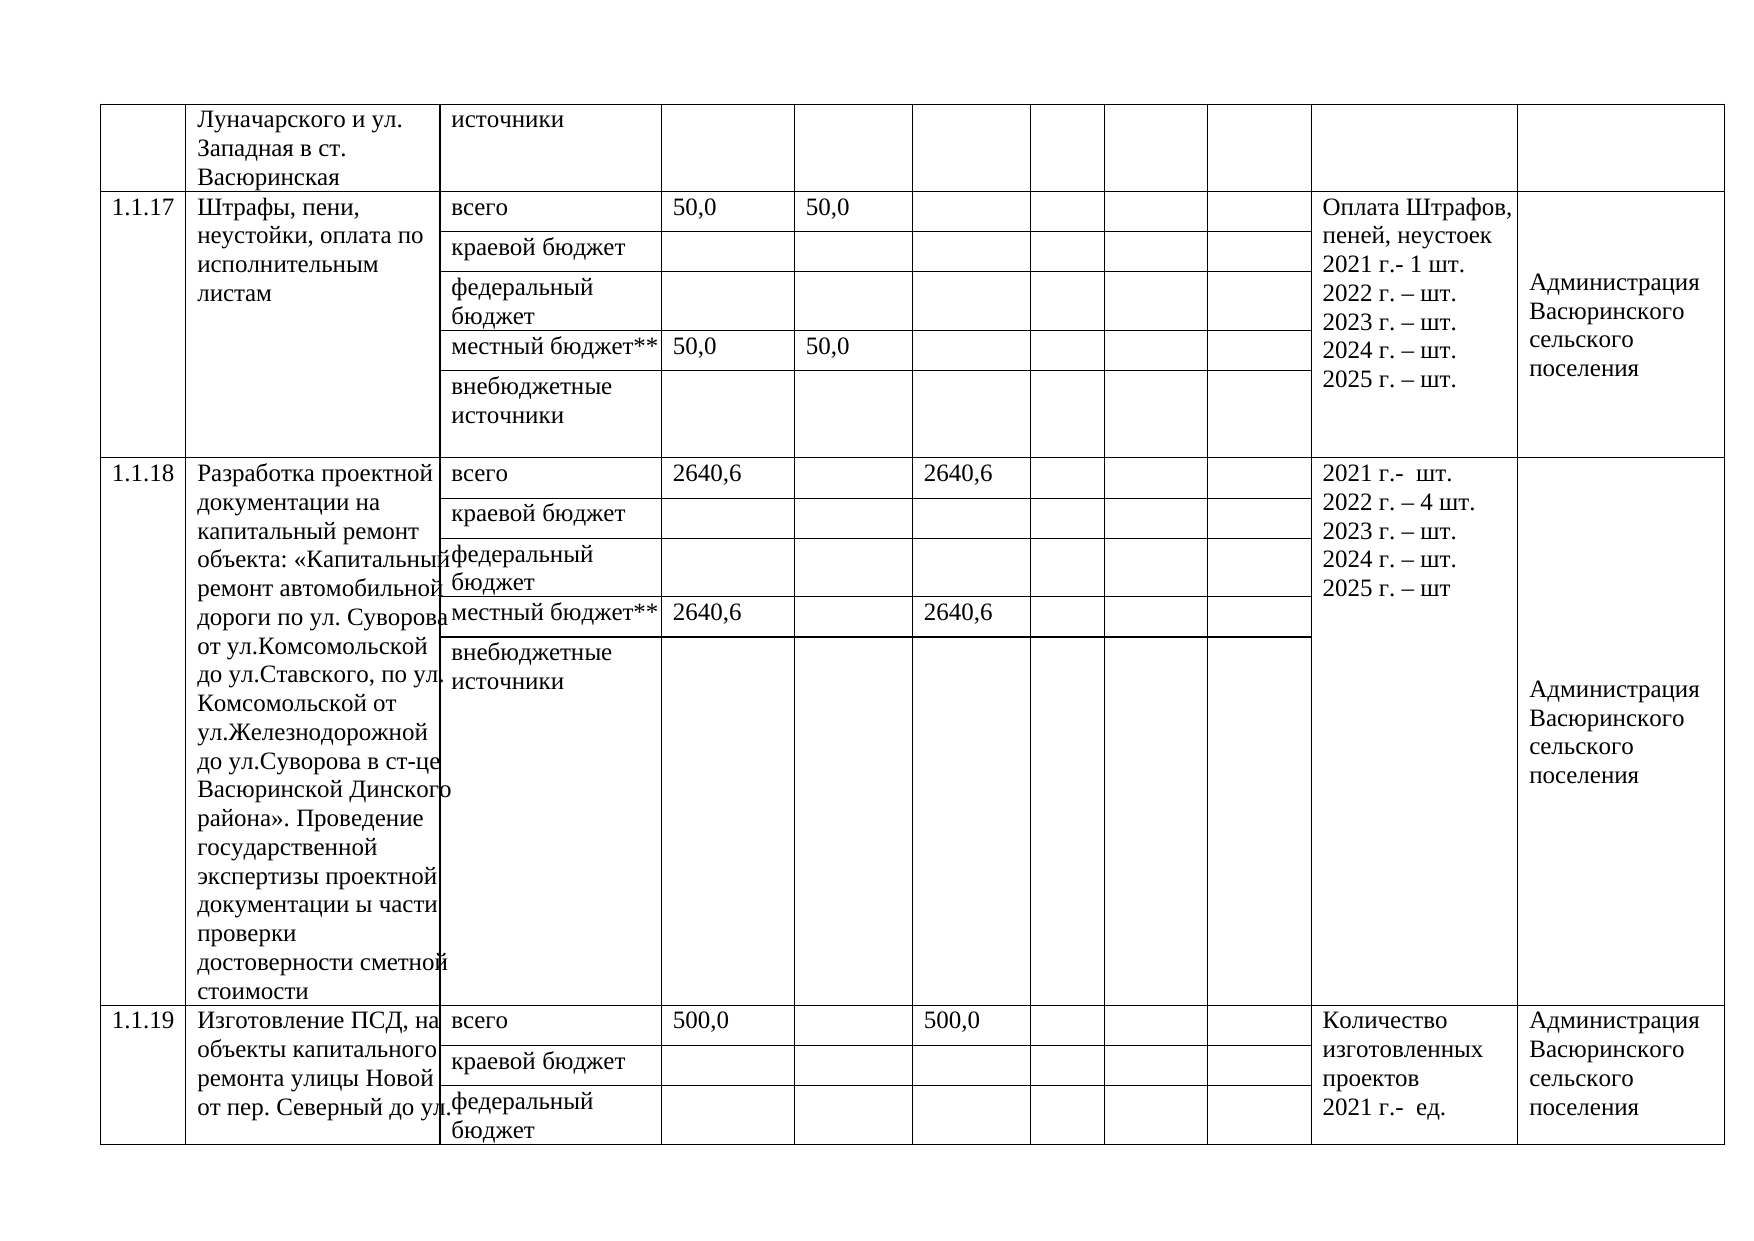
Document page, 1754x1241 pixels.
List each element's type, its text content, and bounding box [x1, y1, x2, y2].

table_cell внебюджетные источники [441, 371, 661, 457]
table_cell [1031, 638, 1104, 1004]
table_cell [1105, 499, 1207, 538]
table_cell [913, 232, 1030, 271]
table_cell [913, 499, 1030, 538]
table_cell [1208, 597, 1311, 636]
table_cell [441, 105, 661, 191]
table_cell [913, 1046, 1030, 1085]
table_cell всего [441, 1006, 661, 1045]
table_cell 50,0 [662, 331, 794, 370]
table_cell 2640,6 [913, 597, 1030, 636]
table_cell [1031, 371, 1104, 457]
table_cell [662, 232, 794, 271]
table_cell федеральный бюджет [441, 539, 661, 596]
table_cell всего [441, 192, 661, 231]
table_cell [1208, 499, 1311, 538]
table_cell 2640,6 [913, 458, 1030, 497]
table_cell [795, 458, 912, 497]
table_cell [1031, 331, 1104, 370]
table_cell краевой бюджет [441, 232, 661, 271]
table_cell [795, 499, 912, 538]
table_cell [1031, 1006, 1104, 1045]
table_cell местный бюджет** [441, 331, 661, 370]
table_cell [1105, 1086, 1207, 1143]
table_cell [1105, 1006, 1207, 1045]
table_cell [795, 272, 912, 330]
table_cell [662, 371, 794, 457]
table_cell [1031, 458, 1104, 497]
table_cell [1208, 371, 1311, 457]
table_cell [1208, 232, 1311, 271]
table_cell 50,0 [795, 331, 912, 370]
table_cell [1031, 192, 1104, 231]
table_cell [1105, 638, 1207, 1004]
table_cell [795, 597, 912, 636]
table_cell [1105, 331, 1207, 370]
table_cell 50,0 [795, 192, 912, 231]
table_cell [1208, 1086, 1311, 1143]
table_cell 1.1.19 [101, 1006, 185, 1143]
table_cell [662, 638, 794, 1004]
table_cell [662, 272, 794, 330]
table_cell [1105, 272, 1207, 330]
table_cell краевой бюджет [441, 499, 661, 538]
table_cell [795, 1086, 912, 1143]
table_cell [795, 105, 912, 191]
table_cell [795, 638, 912, 1004]
table_cell Разработка проектной документации на капитальный ремонт объекта: «Капитальный ремонт автомобильной дороги по ул. Суворова от ул.Комсомольской до ул.Ставского, по ул. Комсомольской от ул.Железнодорожной до ул.Суворова в ст-це Васюринской Динского района». Проведение государственной экспертизы проектной документации ы части проверки достоверности сметной стоимости [186, 458, 439, 1004]
table_cell [1208, 105, 1311, 191]
table_cell [795, 539, 912, 596]
table_cell [913, 371, 1030, 457]
table_cell федеральный бюджет [441, 1086, 661, 1143]
table_cell [1031, 272, 1104, 330]
table_cell [1208, 1046, 1311, 1085]
table_cell Администрация Васюринского сельского поселения [1518, 458, 1724, 1004]
table_cell 2021 г.- шт. 2022 г. – 4 шт. 2023 г. – шт. 2024 г. – шт. 2025 г. – шт [1312, 458, 1517, 1004]
table_cell [795, 232, 912, 271]
table_cell [1031, 499, 1104, 538]
table_cell всего [441, 458, 661, 497]
table_cell [662, 1046, 794, 1085]
table_cell федеральный бюджет [441, 272, 661, 330]
table_cell внебюджетные источники [441, 638, 661, 1004]
table_cell Администрация Васюринского сельского поселения [1518, 1006, 1724, 1143]
table_cell 50,0 [662, 192, 794, 231]
table_cell [913, 272, 1030, 330]
table_cell [1031, 539, 1104, 596]
table_cell 2640,6 [662, 458, 794, 497]
table_cell [1208, 1006, 1311, 1045]
table_cell [662, 105, 794, 191]
table_cell [913, 331, 1030, 370]
table_cell краевой бюджет [441, 1046, 661, 1085]
table_cell [1031, 105, 1104, 191]
table_cell Количество изготовленных проектов 2021 г.- ед. 2022 г. –1 ед. 2023 г. – ед. 2024 г. – ед. 2025 г. – ед. [1312, 1006, 1517, 1143]
table_cell [1208, 272, 1311, 330]
table_cell [1105, 105, 1207, 191]
table_cell 500,0 [913, 1006, 1030, 1045]
table_cell [913, 192, 1030, 231]
table_cell [1031, 1046, 1104, 1085]
table_cell [795, 1006, 912, 1045]
table_cell [1105, 458, 1207, 497]
table_cell [913, 105, 1030, 191]
table_cell [1208, 331, 1311, 370]
table_cell [1031, 1086, 1104, 1143]
table_cell Изготовление ПСД, на объекты капитального ремонта улицы Новой от пер. Северный до ул. Восточная (устройство) тротуара в ст. Васюринская [186, 1006, 439, 1143]
table_cell 500,0 [662, 1006, 794, 1045]
table_cell [1105, 539, 1207, 596]
table_cell 2640,6 [662, 597, 794, 636]
table_cell [1208, 458, 1311, 497]
table_cell Штрафы, пени, неустойки, оплата по исполнительным листам [186, 192, 439, 457]
table_cell [1105, 192, 1207, 231]
table_cell местный бюджет** [441, 597, 661, 636]
table_cell [1105, 1046, 1207, 1085]
table_cell [1105, 371, 1207, 457]
table_cell Оплата Штрафов, пеней, неустоек 2021 г.- 1 шт. 2022 г. – шт. 2023 г. – шт. 2024 г. – шт. 2025 г. – шт. [1312, 192, 1517, 457]
table_cell 1.1.18 [101, 458, 185, 1004]
table_cell [913, 539, 1030, 596]
table_cell [662, 1086, 794, 1143]
table_cell [1208, 192, 1311, 231]
table_cell [1208, 539, 1311, 596]
table_cell [1105, 232, 1207, 271]
table_cell [1105, 597, 1207, 636]
table_cell [913, 1086, 1030, 1143]
table_cell [795, 371, 912, 457]
table_cell [1031, 597, 1104, 636]
table_cell [795, 1046, 912, 1085]
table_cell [1518, 192, 1724, 457]
table_cell 1.1.17 [101, 192, 185, 457]
table_cell [913, 638, 1030, 1004]
table_cell [1208, 638, 1311, 1004]
table_cell [662, 499, 794, 538]
table_cell [1031, 232, 1104, 271]
table_cell [662, 539, 794, 596]
